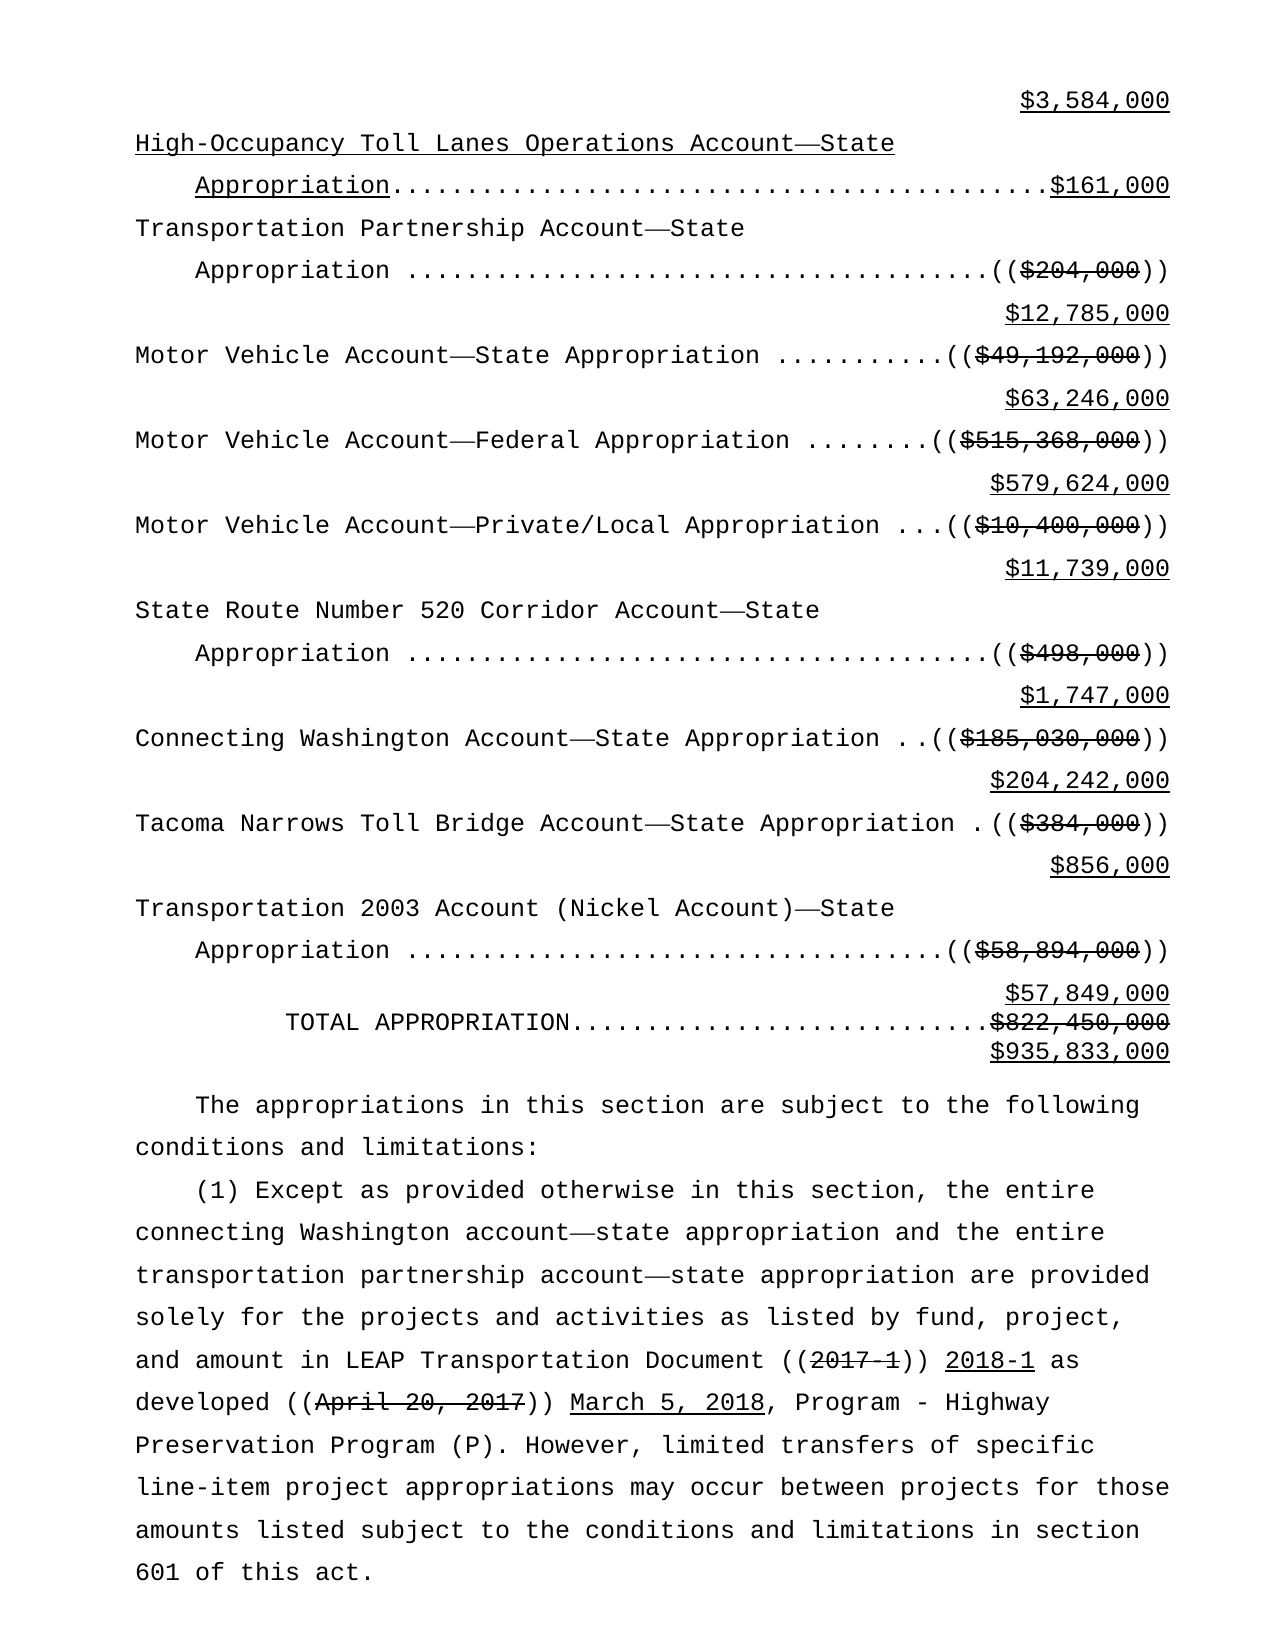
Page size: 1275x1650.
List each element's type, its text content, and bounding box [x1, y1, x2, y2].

text Appropriation $161,000 [135, 160, 1170, 202]
text Transportation Partnership Account—State [135, 202, 1170, 245]
text $579,624,000 [135, 457, 1170, 500]
text $204,242,000 [135, 755, 1170, 797]
text Tacoma Narrows Toll Bridge Account—State Appropriation (($384,000)) [135, 797, 1170, 840]
text Connecting Washington Account—State Appropriation (($185,030,000)) [135, 712, 1170, 755]
text TOTAL APPROPRIATION $822,450,000 [135, 1010, 1170, 1038]
text $12,785,000 [135, 287, 1170, 330]
text $11,739,000 [135, 542, 1170, 585]
text The appropriations in this section are subject to the following conditions and limitations: [135, 1079, 1170, 1164]
text $1,747,000 [135, 670, 1170, 712]
text State Route Number 520 Corridor Account—State [135, 585, 1170, 627]
text $57,849,000 [135, 967, 1170, 1010]
text Motor Vehicle Account—Federal Appropriation (($515,368,000)) [135, 415, 1170, 457]
text $856,000 [135, 840, 1170, 882]
text $935,833,000 [135, 1038, 1170, 1067]
text High-Occupancy Toll Lanes Operations Account—State [135, 117, 1170, 160]
text Appropriation (($58,894,000)) [135, 925, 1170, 967]
text Transportation 2003 Account (Nickel Account)—State [135, 882, 1170, 925]
text Appropriation (($204,000)) [135, 245, 1170, 287]
text (1) Except as provided otherwise in this section, the entire connecting Washington account—state appropriation and the entire transportation partnership account—state appropriation are provided solely for the projects and activities as listed by fund, project, and amount in LEAP Transportation Document ((2017-1)) 2018-1 as developed ((April 20, 2017)) March 5, 2018, Program - Highway Preservation Program (P). However, limited transfers of specific line-item project appropriations may occur between projects for those amounts listed subject to the conditions and limitations in section 601 of this act. [135, 1164, 1170, 1589]
text $63,246,000 [135, 372, 1170, 415]
text $3,584,000 [135, 75, 1170, 117]
text Appropriation (($498,000)) [135, 627, 1170, 670]
text Motor Vehicle Account—State Appropriation (($49,192,000)) [135, 330, 1170, 372]
text Motor Vehicle Account—Private/Local Appropriation (($10,400,000)) [135, 500, 1170, 542]
